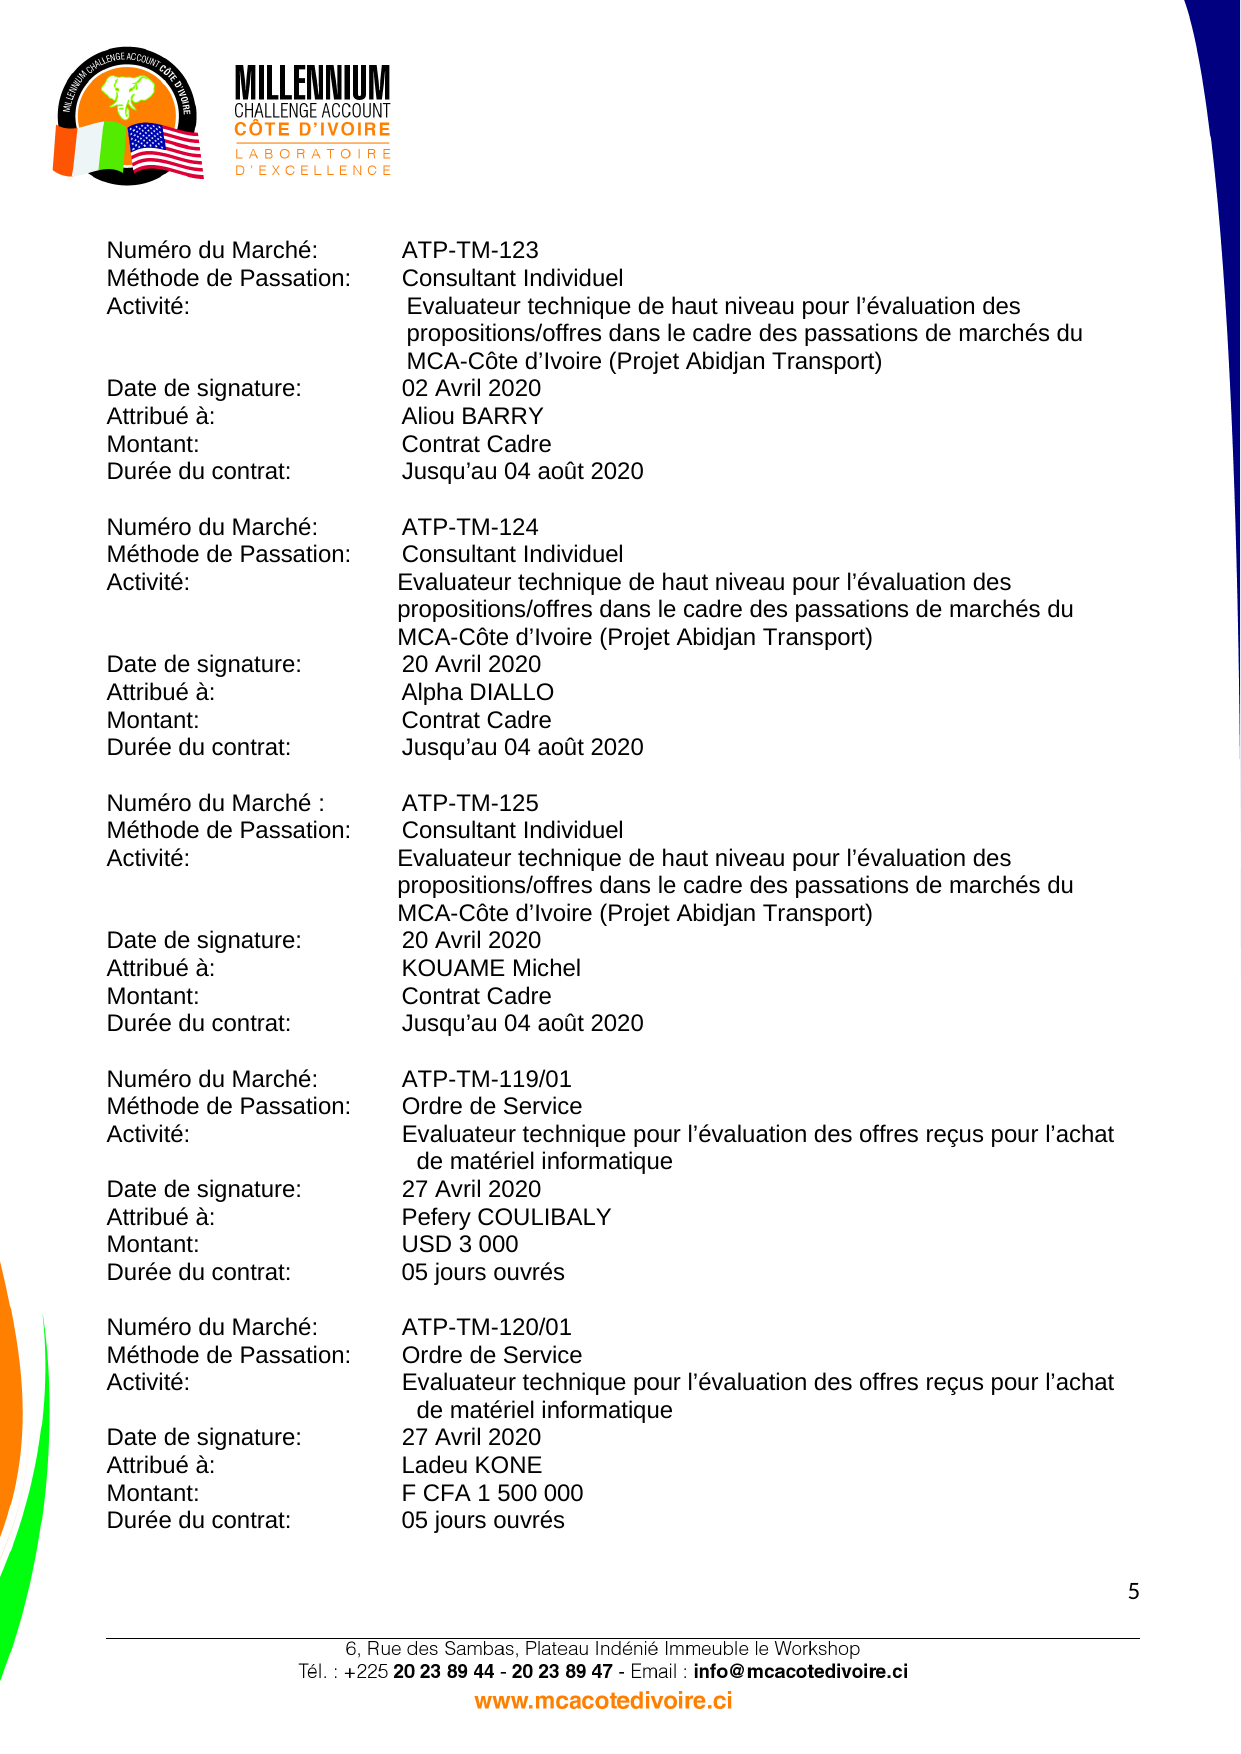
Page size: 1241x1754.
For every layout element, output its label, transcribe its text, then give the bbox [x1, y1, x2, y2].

list Durée du contrat: Jusqu’au 04 août 2020 [106, 457, 1140, 485]
list Attribué à: Ladeu KONE [106, 1451, 1140, 1478]
text Activité: Evaluateur technique de haut niveau pour l’évaluation des propositions/offres dans le cadre des passations de marchés du MCA-Côte d’Ivoire (Projet Abidjan Transport) [106, 568, 1140, 650]
text Date de signature: 20 Avril 2020 [106, 926, 1140, 954]
list Montant: USD 3 000 [106, 1230, 1140, 1258]
list Numéro du Marché: ATP-TM-120/01 [106, 1313, 1140, 1341]
text Date de signature: 27 Avril 2020 [106, 1423, 1140, 1451]
list Attribué à: Alpha DIALLO [106, 678, 1140, 706]
list Méthode de Passation: Consultant Individuel [106, 816, 1140, 844]
list Durée du contrat: Jusqu’au 04 août 2020 [106, 733, 1140, 761]
text Date de signature: 02 Avril 2020 [106, 374, 1140, 402]
list Durée du contrat: Jusqu’au 04 août 2020 [106, 1009, 1140, 1037]
text Activité: Evaluateur technique de haut niveau pour l’évaluation des propositions/offres dans le cadre des passations de marchés du MCA-Côte d’Ivoire (Projet Abidjan Transport) [106, 292, 1140, 374]
text Durée du contrat: 05 jours ouvrés [106, 1506, 1140, 1534]
list Numéro du Marché: ATP-TM-123 [106, 236, 1140, 264]
text Activité: Evaluateur technique pour l’évaluation des offres reçus pour l’achat de matériel informatique [106, 1368, 1140, 1423]
list Numéro du Marché : ATP-TM-125 [106, 788, 1140, 816]
text Activité: Evaluateur technique pour l’évaluation des offres reçus pour l’achat de matériel informatique [106, 1120, 1140, 1175]
list Méthode de Passation: Ordre de Service [106, 1341, 1140, 1368]
list Montant: Contrat Cadre [106, 982, 1140, 1009]
list Montant: Contrat Cadre [106, 429, 1140, 457]
text Date de signature: 20 Avril 2020 [106, 650, 1140, 678]
list Méthode de Passation: Consultant Individuel [106, 264, 1140, 292]
text Activité: Evaluateur technique de haut niveau pour l’évaluation des propositions/offres dans le cadre des passations de marchés du MCA-Côte d’Ivoire (Projet Abidjan Transport) [106, 844, 1140, 926]
list Montant: Contrat Cadre [106, 706, 1140, 733]
picture [0, 0, 1241, 1754]
list Méthode de Passation: Consultant Individuel [106, 540, 1140, 568]
list Attribué à: KOUAME Michel [106, 954, 1140, 982]
list Attribué à: Pefery COULIBALY [106, 1202, 1140, 1230]
list Numéro du Marché: ATP-TM-124 [106, 512, 1140, 540]
text Date de signature: 27 Avril 2020 [106, 1175, 1140, 1202]
text Durée du contrat: 05 jours ouvrés [106, 1258, 1140, 1285]
list Attribué à: Aliou BARRY [106, 402, 1140, 429]
list Montant: F CFA 1 500 000 [106, 1478, 1140, 1506]
list Méthode de Passation: Ordre de Service [106, 1092, 1140, 1120]
list Numéro du Marché: ATP-TM-119/01 [106, 1064, 1140, 1092]
